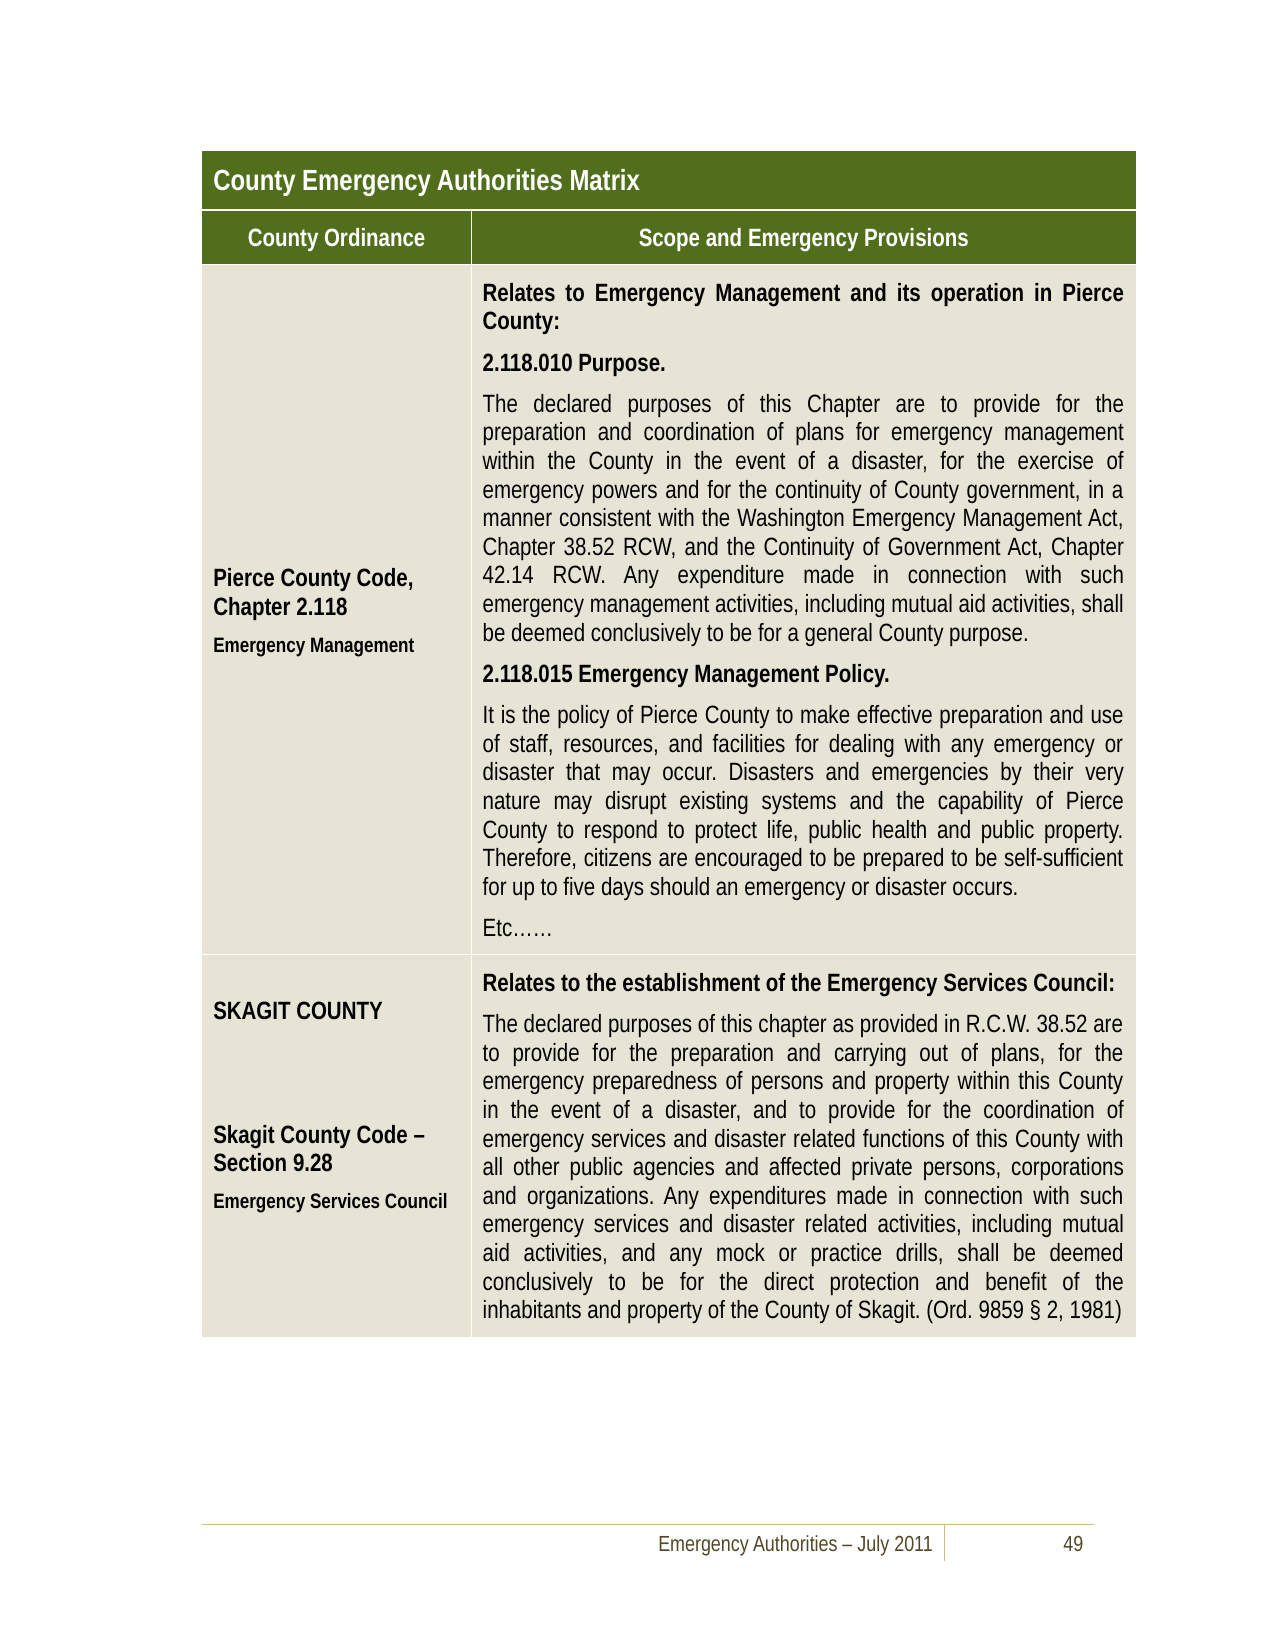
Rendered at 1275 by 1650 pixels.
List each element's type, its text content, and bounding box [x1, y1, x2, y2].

table_cell Pierce County Code, Chapter 2.118 Emergency Management [202, 265, 471, 954]
table_cell SKAGIT COUNTY Skagit County Code – Section 9.28 Emergency Services Council [202, 955, 471, 1337]
table_cell Scope and Emergency Provisions [472, 211, 1136, 264]
table_header County Emergency Authorities Matrix [202, 151, 1136, 209]
table_cell Relates to Emergency Management and its operation in Pierce County: 2.118.010 Purpose. The declared purposes of this Chapter are to provide for the preparation and coordination of plans for emergency management within the County in the event of a disaster, for the exercise of emergency powers and for the continuity of County government, in a manner consistent with the Washington Emergency Management Act, Chapter 38.52 RCW, and the Continuity of Government Act, Chapter 42.14 RCW. Any expenditure made in connection with such emergency management activities, including mutual aid activities, shall be deemed conclusively to be for a general County purpose. 2.118.015 Emergency Management Policy. It is the policy of Pierce County to make effective preparation and use of staff, resources, and facilities for dealing with any emergency or disaster that may occur. Disasters and emergencies by their very nature may disrupt existing systems and the capability of Pierce County to respond to protect life, public health and public property. Therefore, citizens are encouraged to be prepared to be self-sufficient for up to five days should an emergency or disaster occurs. Etc…… [472, 265, 1136, 954]
table_cell County Ordinance [202, 211, 471, 264]
table_cell Relates to the establishment of the Emergency Services Council: The declared purposes of this chapter as provided in R.C.W. 38.52 are to provide for the preparation and carrying out of plans, for the emergency preparedness of persons and property within this County in the event of a disaster, and to provide for the coordination of emergency services and disaster related functions of this County with all other public agencies and affected private persons, corporations and organizations. Any expenditures made in connection with such emergency services and disaster related activities, including mutual aid activities, and any mock or practice drills, shall be deemed conclusively to be for the direct protection and benefit of the inhabitants and property of the County of Skagit. (Ord. 9859 § 2, 1981) [472, 955, 1136, 1337]
